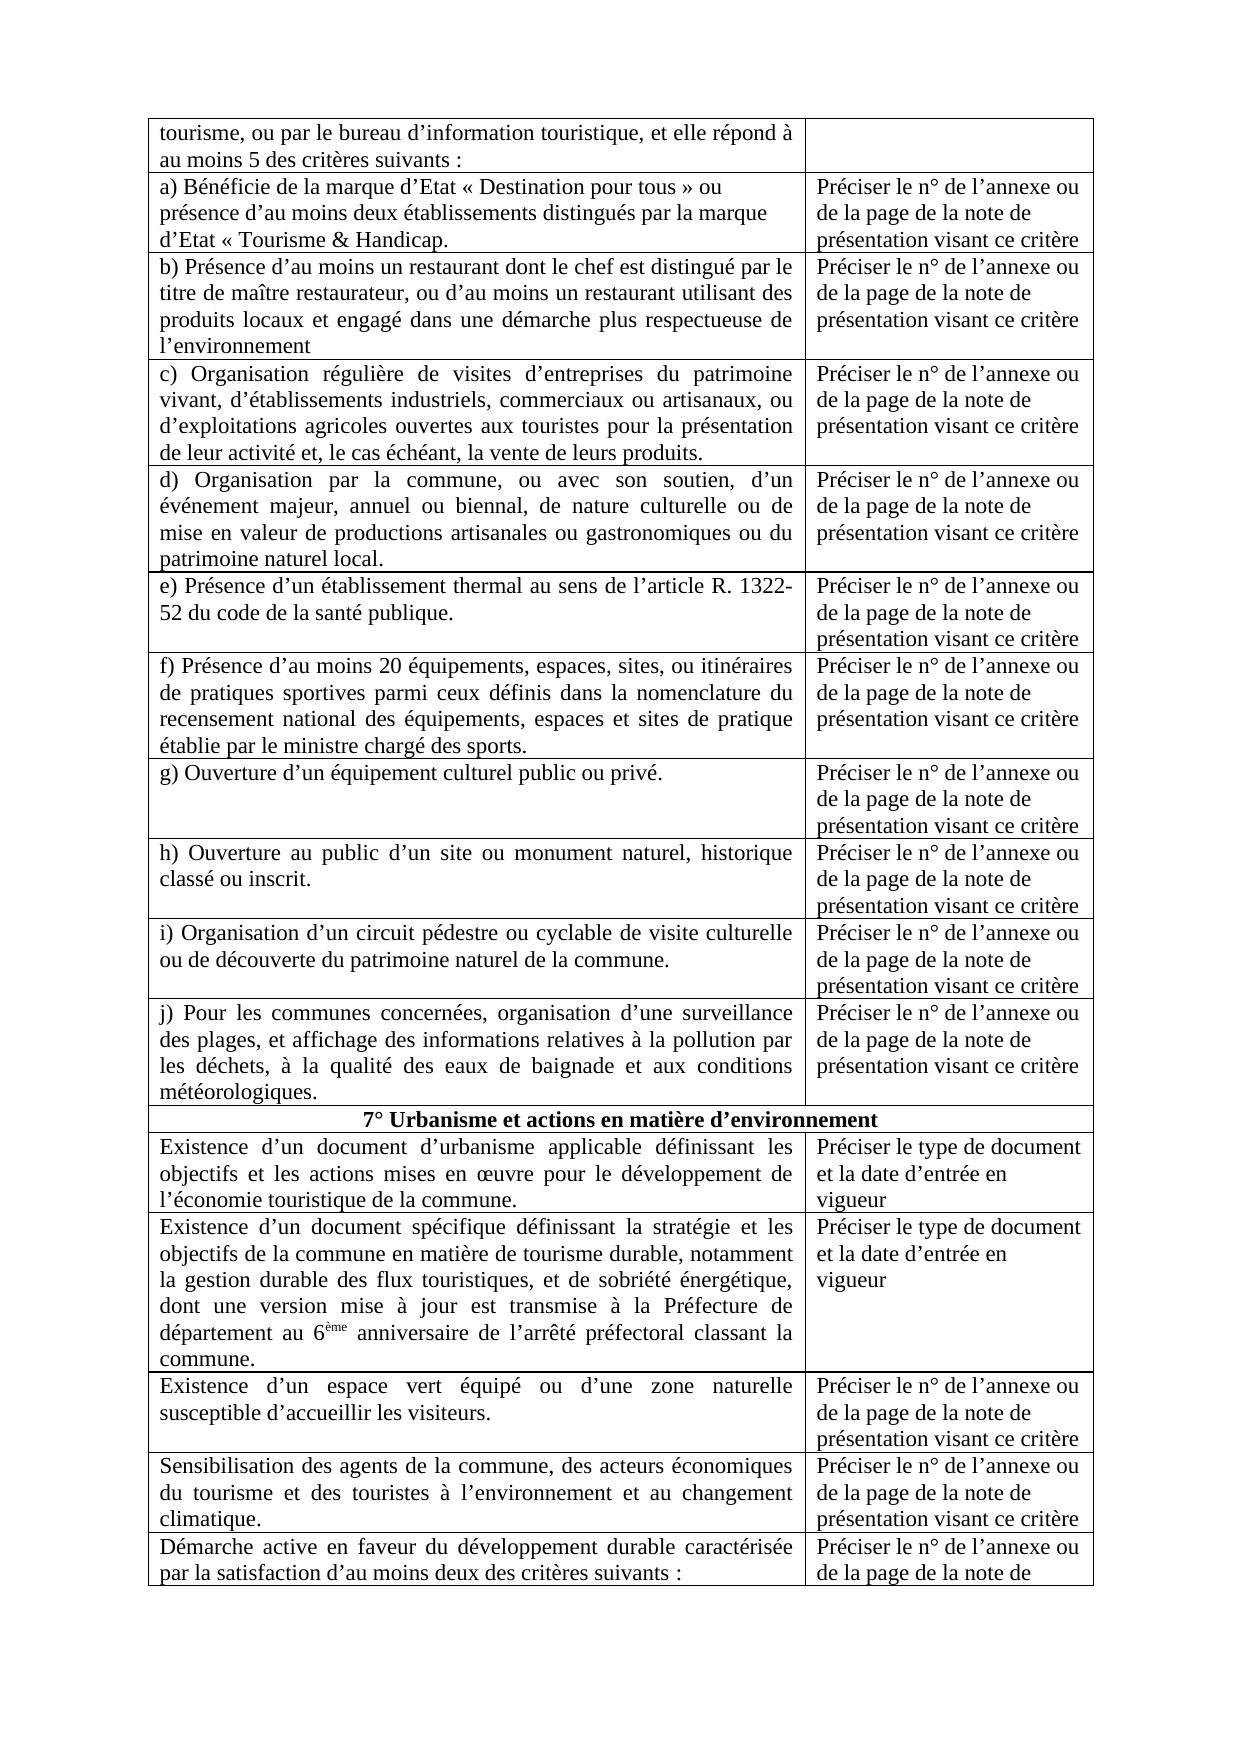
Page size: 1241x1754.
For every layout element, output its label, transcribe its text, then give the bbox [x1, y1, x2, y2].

table_cell j) Pour les communes concernées, organisation d’une surveillance des plages, et affichage des informations relatives à la pollution par les déchets, à la qualité des eaux de baignade et aux conditions météorologiques. [149, 999, 805, 1105]
table_cell d) Organisation par la commune, ou avec son soutien, d’un événement majeur, annuel ou biennal, de nature culturelle ou de mise en valeur de productions artisanales ou gastronomiques ou du patrimoine naturel local. [149, 466, 805, 571]
table_cell h) Ouverture au public d’un site ou monument naturel, historique classé ou inscrit. [149, 839, 805, 918]
table_cell Préciser le type de document et la date d’entrée en vigueur [806, 1133, 1093, 1212]
table_cell a) Bénéficie de la marque d’Etat « Destination pour tous » ou présence d’au moins deux établissements distingués par la marque d’Etat « Tourisme & Handicap. [149, 173, 805, 252]
table_cell Préciser le n° de l’annexe ou de la page de la note de présentation visant ce critère [806, 653, 1093, 758]
table_cell i) Organisation d’un circuit pédestre ou cyclable de visite culturelle ou de découverte du patrimoine naturel de la commune. [149, 919, 805, 998]
table_cell Préciser le n° de l’annexe ou de la page de la note de présentation visant ce critère [806, 360, 1093, 465]
table_cell Préciser le n° de l’annexe ou de la page de la note de présentation visant ce critère [806, 1373, 1093, 1452]
table_cell Préciser le n° de l’annexe ou de la page de la note de présentation visant ce critère [806, 573, 1093, 652]
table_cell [149, 119, 805, 172]
table_cell Préciser le n° de l’annexe ou de la page de la note de présentation visant ce critère [806, 1453, 1093, 1532]
table_cell Préciser le type de document et la date d’entrée en vigueur [806, 1213, 1093, 1371]
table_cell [149, 1533, 805, 1585]
table_cell Préciser le n° de l’annexe ou de la page de la note de présentation visant ce critère [806, 999, 1093, 1105]
table_cell g) Ouverture d’un équipement culturel public ou privé. [149, 759, 805, 838]
table_cell Préciser le n° de l’annexe ou de la page de la note de présentation visant ce critère [806, 919, 1093, 998]
table_cell 7° Urbanisme et actions en matière d’environnement [149, 1106, 1093, 1132]
table_cell Préciser le n° de l’annexe ou de la page de la note de présentation visant ce critère [806, 759, 1093, 838]
table_cell Préciser le n° de l’annexe ou de la page de la note de présentation visant ce critère [806, 173, 1093, 252]
table_cell Préciser le n° de l’annexe ou de la page de la note de présentation visant ce critère [806, 253, 1093, 358]
table_cell Préciser le n° de l’annexe ou de la page de la note de présentation visant ce critère [806, 839, 1093, 918]
table_cell e) Présence d’un établissement thermal au sens de l’article R. 1322-52 du code de la santé publique. [149, 573, 805, 652]
table_cell c) Organisation régulière de visites d’entreprises du patrimoine vivant, d’établissements industriels, commerciaux ou artisanaux, ou d’exploitations agricoles ouvertes aux touristes pour la présentation de leur activité et, le cas échéant, la vente de leurs produits. [149, 360, 805, 465]
table_cell Sensibilisation des agents de la commune, des acteurs économiques du tourisme et des touristes à l’environnement et au changement climatique. [149, 1453, 805, 1532]
table_cell f) Présence d’au moins 20 équipements, espaces, sites, ou itinéraires de pratiques sportives parmi ceux définis dans la nomenclature du recensement national des équipements, espaces et sites de pratique établie par le ministre chargé des sports. [149, 653, 805, 758]
table_cell Existence d’un document d’urbanisme applicable définissant les objectifs et les actions mises en œuvre pour le développement de l’économie touristique de la commune. [149, 1133, 805, 1212]
table_cell Préciser le n° de l’annexe ou de la page de la note de présentation visant ce critère [806, 466, 1093, 571]
table_cell b) Présence d’au moins un restaurant dont le chef est distingué par le titre de maître restaurateur, ou d’au moins un restaurant utilisant des produits locaux et engagé dans une démarche plus respectueuse de l’environnement [149, 253, 805, 358]
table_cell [806, 119, 1093, 172]
table_cell Existence d’un document spécifique définissant la stratégie et les objectifs de la commune en matière de tourisme durable, notamment la gestion durable des flux touristiques, et de sobriété énergétique, dont une version mise à jour est transmise à la Préfecture de département au 6ème anniversaire de l’arrêté préfectoral classant la commune. [149, 1213, 805, 1371]
table_cell Existence d’un espace vert équipé ou d’une zone naturelle susceptible d’accueillir les visiteurs. [149, 1373, 805, 1452]
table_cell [806, 1533, 1093, 1585]
